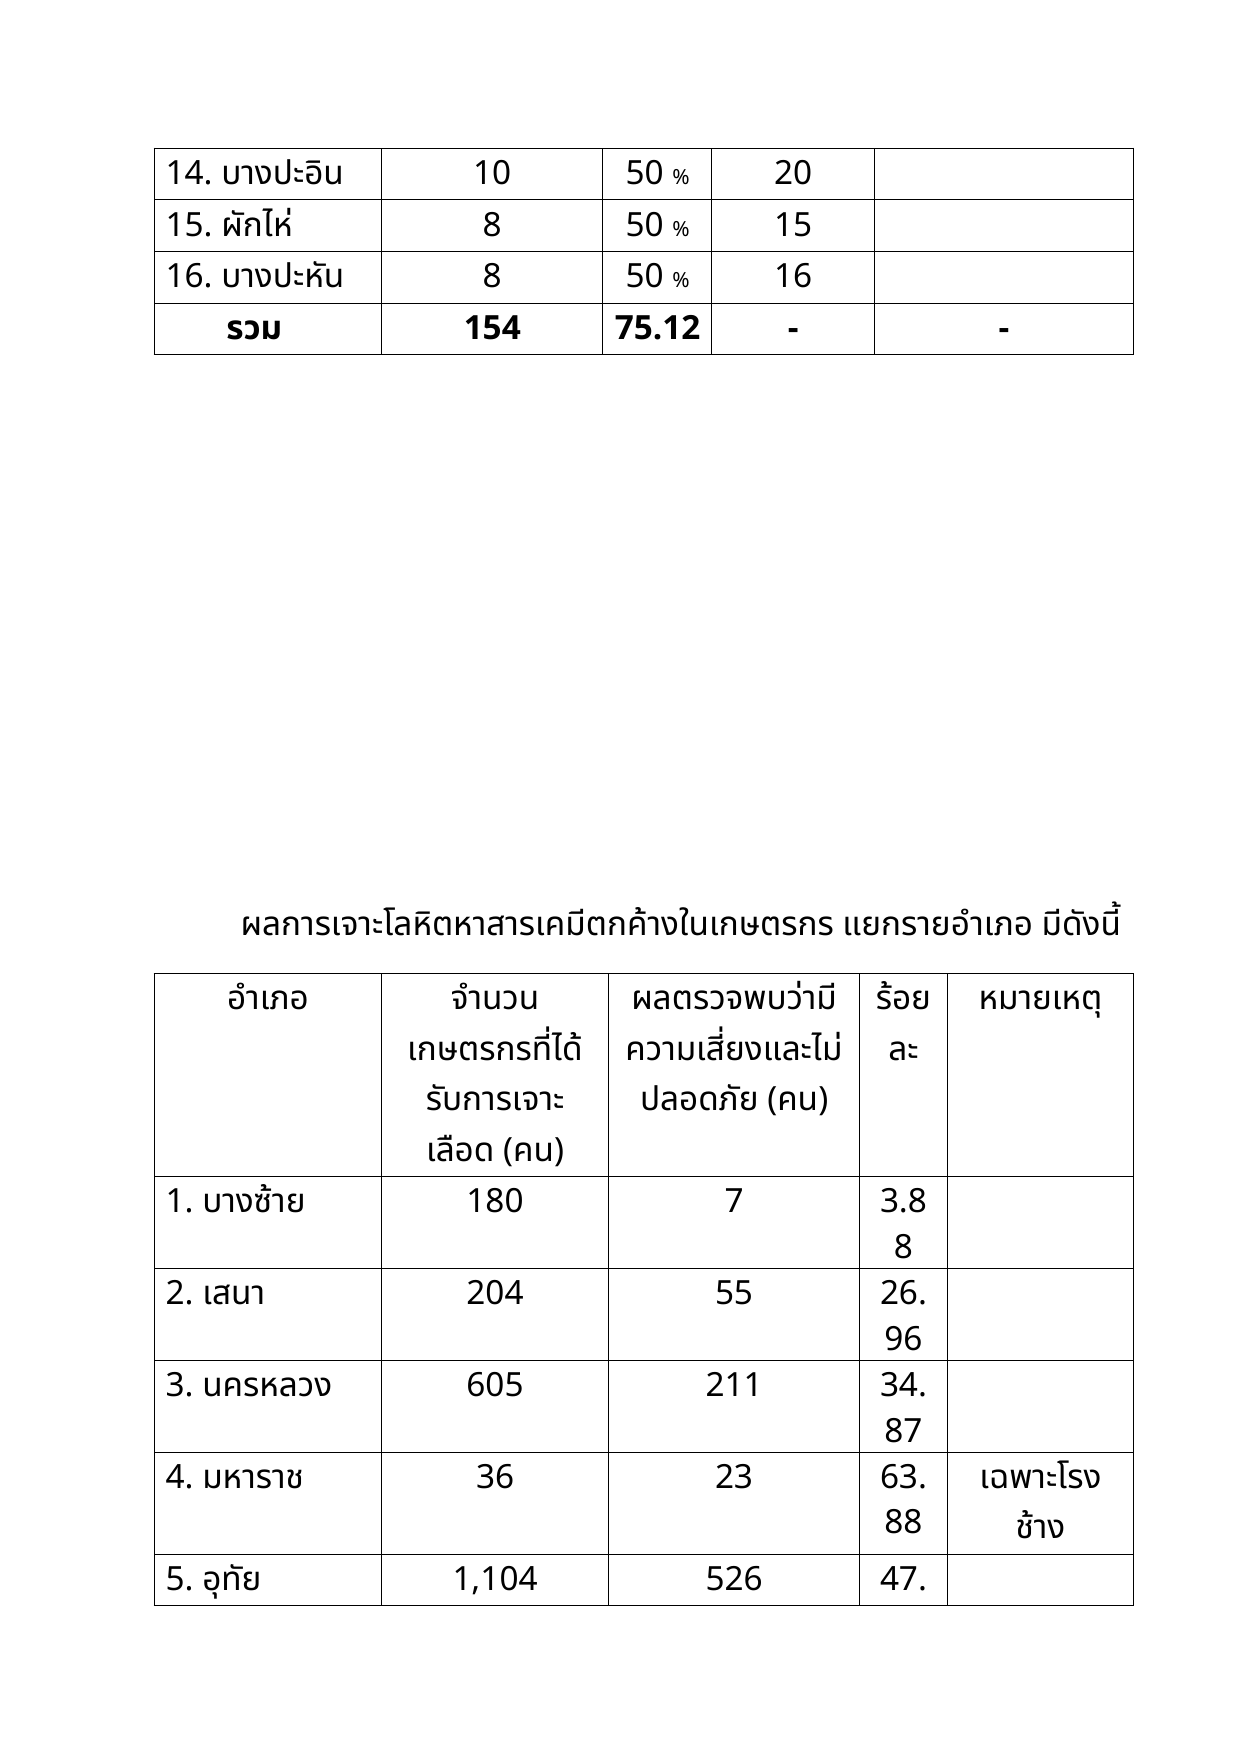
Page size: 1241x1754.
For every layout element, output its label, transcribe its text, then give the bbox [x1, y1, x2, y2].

table_cell - [875, 304, 1133, 354]
table_cell - [712, 304, 874, 354]
table_cell รวม [155, 304, 381, 354]
table_cell 50 % [603, 200, 711, 251]
table_cell 1. บางซ้าย [155, 1177, 381, 1268]
table_cell 20 [712, 149, 874, 199]
table_cell 3.88 [860, 1177, 947, 1268]
table_cell 526 [609, 1555, 859, 1605]
table_cell [875, 200, 1133, 251]
table_cell เฉพาะโรงช้าง [948, 1453, 1133, 1554]
table_cell 204 [382, 1269, 608, 1360]
table_cell 211 [609, 1361, 859, 1452]
table_cell 26.96 [860, 1269, 947, 1360]
table_cell 23 [609, 1453, 859, 1554]
table_cell [875, 252, 1133, 303]
table_cell [948, 1361, 1133, 1452]
table_cell 7 [609, 1177, 859, 1268]
table_header อำเภอ [155, 974, 381, 1176]
table_cell 16 [712, 252, 874, 303]
table_cell 1,104 [382, 1555, 608, 1605]
table_cell 50 % [603, 149, 711, 199]
table_cell 605 [382, 1361, 608, 1452]
table_cell 5. อุทัย [155, 1555, 381, 1605]
table_cell 47.64 [860, 1555, 947, 1605]
table_cell 15 [712, 200, 874, 251]
table_cell 63.88 [860, 1453, 947, 1554]
table_cell [948, 1269, 1133, 1360]
table_cell 16. บางปะหัน [155, 252, 381, 303]
table_cell 2. เสนา [155, 1269, 381, 1360]
table_cell 4. มหาราช [155, 1453, 381, 1554]
table_cell 8 [382, 200, 602, 251]
table_cell 15. ผักไห่ [155, 200, 381, 251]
table_cell 75.12 [603, 304, 711, 354]
table_cell 55 [609, 1269, 859, 1360]
table_cell [875, 149, 1133, 199]
table_header จำนวนเกษตรกรที่ได้รับการเจาะเลือด (คน) [382, 974, 608, 1176]
table_cell 180 [382, 1177, 608, 1268]
table_cell 34.87 [860, 1361, 947, 1452]
table_header หมายเหตุ [948, 974, 1133, 1176]
text ผลการเจาะโลหิตหาสารเคมีตกค้างในเกษตรกร แยกรายอำเภอ มีดังนี้ [165, 900, 1122, 951]
table_cell 36 [382, 1453, 608, 1554]
table_cell [948, 1555, 1133, 1605]
table_header ผลตรวจพบว่ามีความเสี่ยงและไม่ปลอดภัย (คน) [609, 974, 859, 1176]
table_cell 154 [382, 304, 602, 354]
table_cell 3. นครหลวง [155, 1361, 381, 1452]
table_cell 14. บางปะอิน [155, 149, 381, 199]
table_cell [948, 1177, 1133, 1268]
table_cell 50 % [603, 252, 711, 303]
table_header ร้อยละ [860, 974, 947, 1176]
table_cell 10 [382, 149, 602, 199]
table_cell 8 [382, 252, 602, 303]
